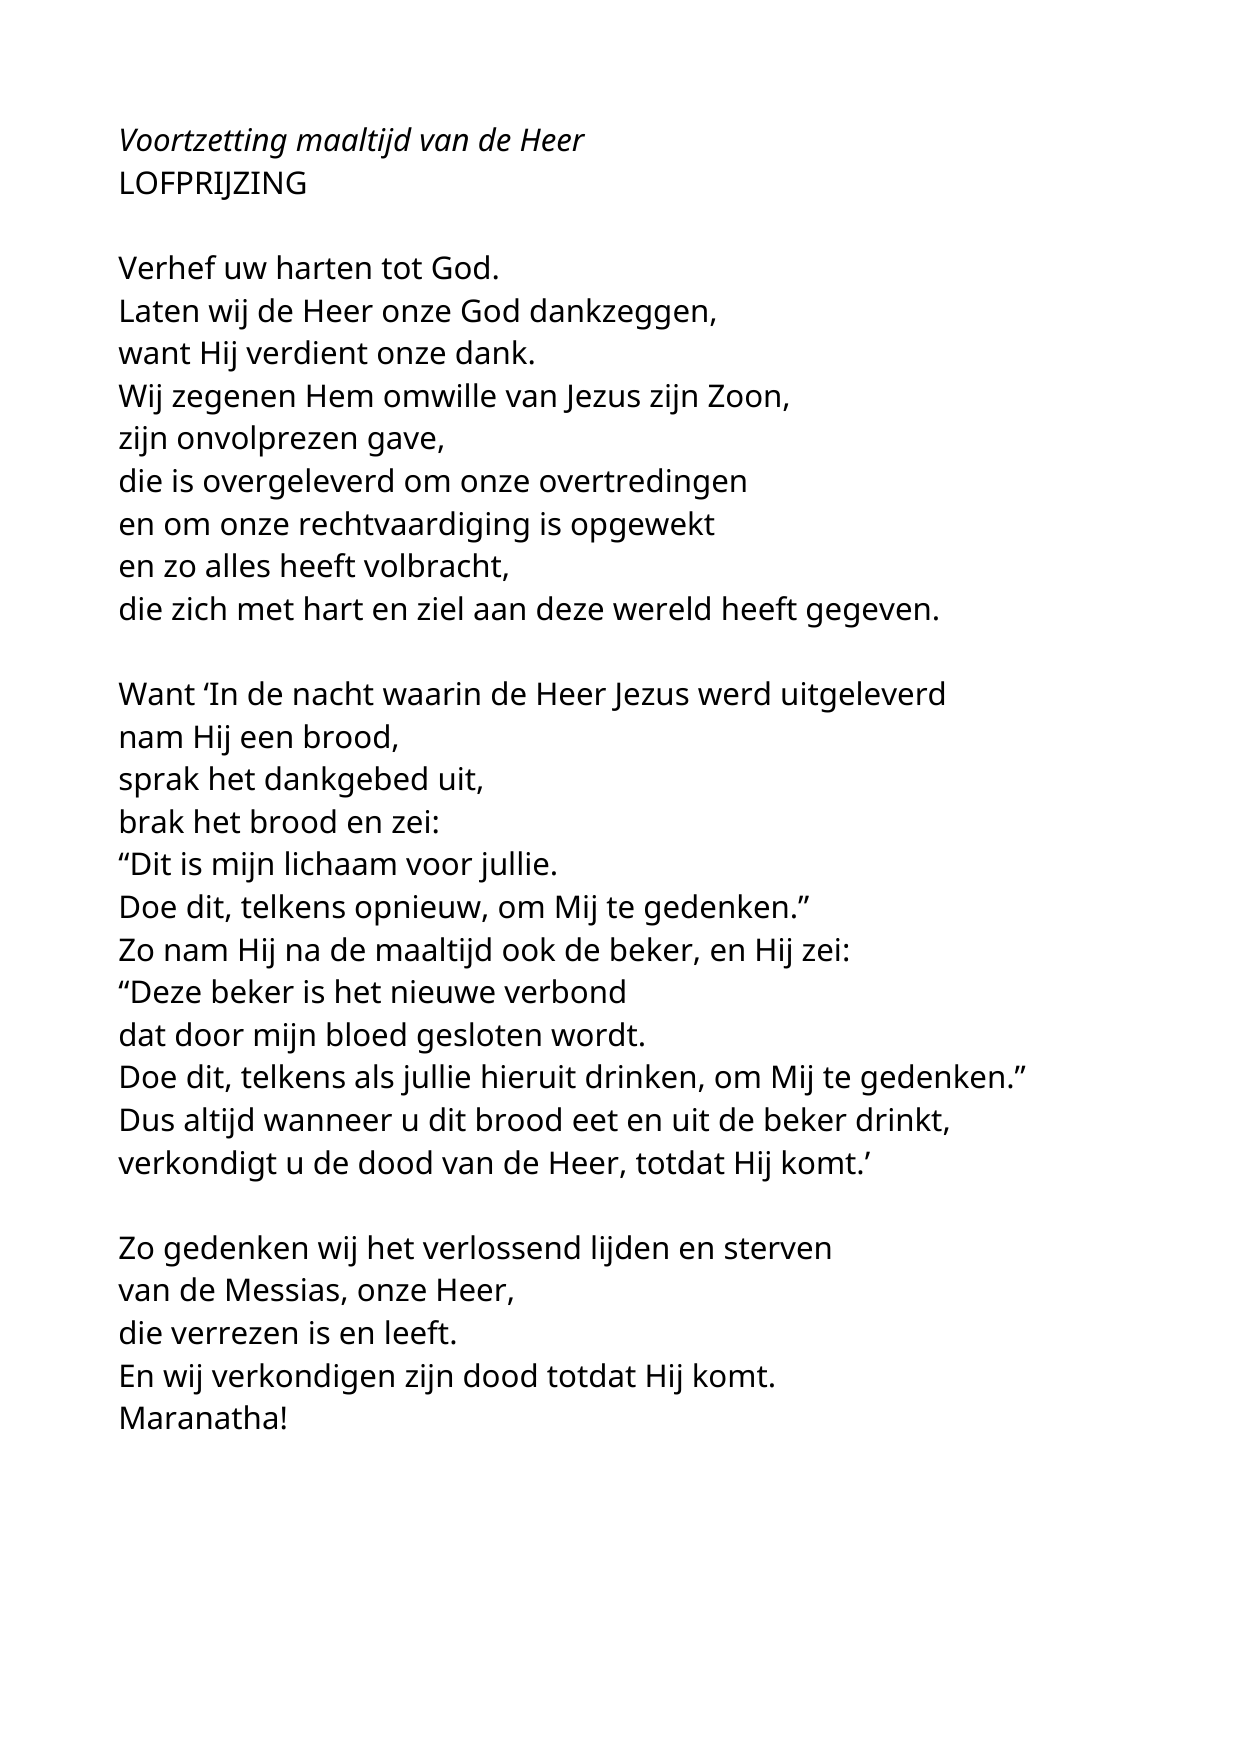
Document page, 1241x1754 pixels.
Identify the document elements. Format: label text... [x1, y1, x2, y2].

text Doe dit, telkens opnieuw, om Mij te gedenken.” [118, 885, 1122, 928]
text Wij zegenen Hem omwille van Jezus zijn Zoon, [118, 374, 1122, 416]
text Verhef uw harten tot God. [118, 246, 1122, 288]
text verkondigt u de dood van de Heer, totdat Hij komt.’ [118, 1141, 1122, 1183]
text Want ‘In de nacht waarin de Heer Jezus werd uitgeleverd [118, 672, 1122, 714]
text Zo gedenken wij het verlossend lijden en sterven [118, 1226, 1122, 1268]
text die zich met hart en ziel aan deze wereld heeft gegeven. [118, 587, 1122, 629]
text “Dit is mijn lichaam voor jullie. [118, 842, 1122, 885]
text Dus altijd wanneer u dit brood eet en uit de beker drinkt, [118, 1098, 1122, 1141]
text nam Hij een brood, [118, 714, 1122, 757]
text Doe dit, telkens als jullie hieruit drinken, om Mij te gedenken.” [118, 1055, 1122, 1098]
text LOFPRIJZING [118, 161, 1122, 203]
text Voortzetting maaltijd van de Heer [118, 118, 1122, 161]
text “Deze beker is het nieuwe verbond [118, 970, 1122, 1013]
text die verrezen is en leeft. [118, 1311, 1122, 1354]
text Maranatha! [118, 1396, 1122, 1439]
text dat door mijn bloed gesloten wordt. [118, 1013, 1122, 1055]
text brak het brood en zei: [118, 800, 1122, 842]
text van de Messias, onze Heer, [118, 1268, 1122, 1311]
text Zo nam Hij na de maaltijd ook de beker, en Hij zei: [118, 928, 1122, 970]
text want Hij verdient onze dank. [118, 331, 1122, 374]
text En wij verkondigen zijn dood totdat Hij komt. [118, 1354, 1122, 1396]
text die is overgeleverd om onze overtredingen [118, 459, 1122, 502]
text en zo alles heeft volbracht, [118, 544, 1122, 587]
text en om onze rechtvaardiging is opgewekt [118, 502, 1122, 544]
text sprak het dankgebed uit, [118, 757, 1122, 800]
text zijn onvolprezen gave, [118, 416, 1122, 459]
text Laten wij de Heer onze God dankzeggen, [118, 288, 1122, 331]
